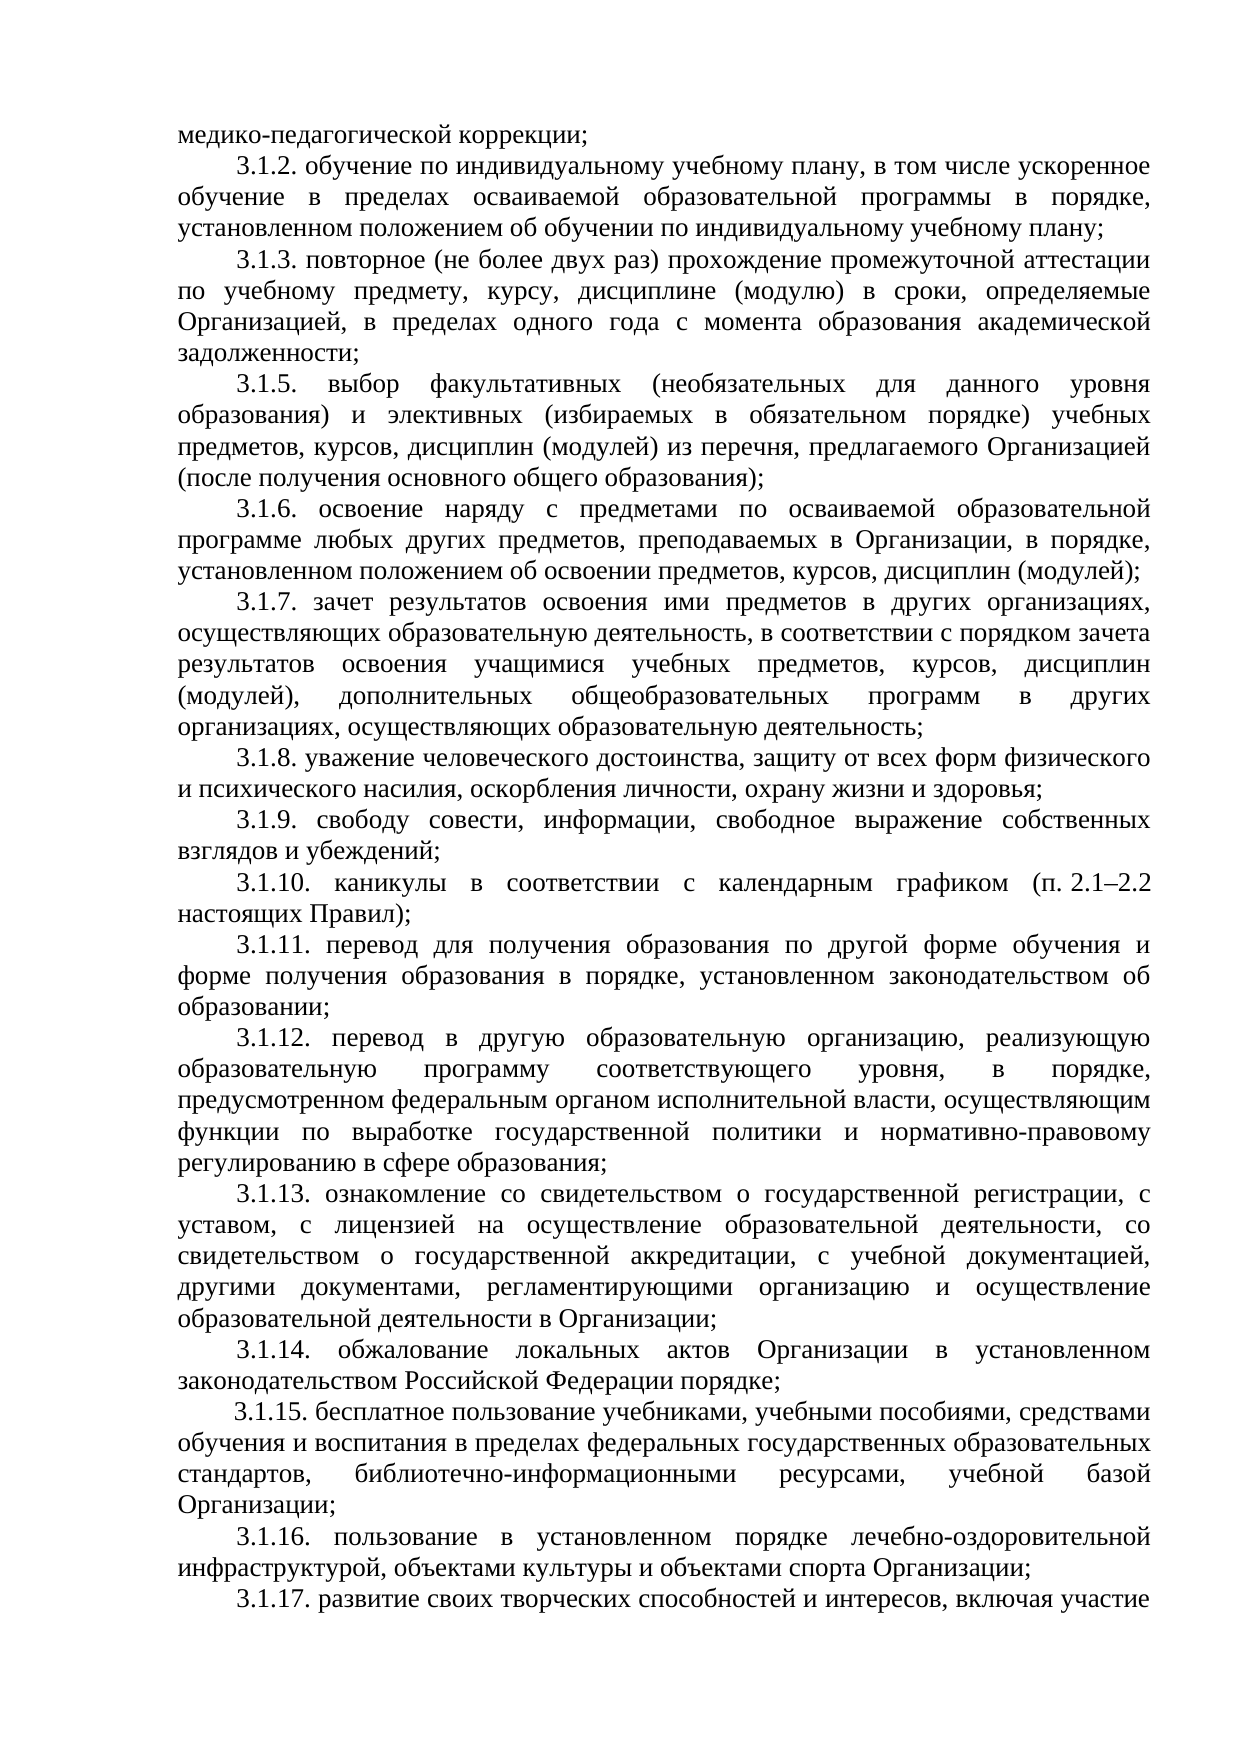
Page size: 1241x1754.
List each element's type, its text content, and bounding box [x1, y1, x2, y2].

text 3.1.15. бесплатное пользование учебниками, учебными пособиями, средствами обучения и воспитания в пределах федеральных государственных образовательных стандартов, библиотечно-информационными ресурсами, учебной базой Организации; [177, 1395, 1152, 1520]
text 3.1.5. выбор факультативных (необязательных для данного уровня образования) и элективных (избираемых в обязательном порядке) учебных предметов, курсов, дисциплин (модулей) из перечня, предлагаемого Организацией (после получения основного общего образования); [177, 367, 1152, 492]
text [177, 1582, 1152, 1613]
text 3.1.10. каникулы в соответствии с календарным графиком (п. 2.1–2.2 настоящих Правил); [177, 866, 1152, 928]
text 3.1.9. свободу совести, информации, свободное выражение собственных взглядов и убеждений; [177, 803, 1152, 866]
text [177, 118, 1152, 149]
text 3.1.13. ознакомление со свидетельством о государственной регистрации, с уставом, с лицензией на осуществление образовательной деятельности, со свидетельством о государственной аккредитации, с учебной документацией, другими документами, регламентирующими организацию и осуществление образовательной деятельности в Организации; [177, 1177, 1152, 1333]
text 3.1.8. уважение человеческого достоинства, защиту от всех форм физического и психического насилия, оскорбления личности, охрану жизни и здоровья; [177, 741, 1152, 803]
text 3.1.12. перевод в другую образовательную организацию, реализующую образовательную программу соответствующего уровня, в порядке, предусмотренном федеральным органом исполнительной власти, осуществляющим функции по выработке государственной политики и нормативно-правовому регулированию в сфере образования; [177, 1021, 1152, 1177]
text 3.1.2. обучение по индивидуальному учебному плану, в том числе ускоренное обучение в пределах осваиваемой образовательной программы в порядке, установленном положением об обучении по индивидуальному учебному плану; [177, 149, 1152, 243]
text 3.1.11. перевод для получения образования по другой форме обучения и форме получения образования в порядке, установленном законодательством об образовании; [177, 928, 1152, 1021]
text 3.1.16. пользование в установленном порядке лечебно-оздоровительной инфраструктурой, объектами культуры и объектами спорта Организации; [177, 1520, 1152, 1582]
text 3.1.14. обжалование локальных актов Организации в установленном законодательством Российской Федерации порядке; [177, 1333, 1152, 1395]
text 3.1.7. зачет результатов освоения ими предметов в других организациях, осуществляющих образовательную деятельность, в соответствии с порядком зачета результатов освоения учащимися учебных предметов, курсов, дисциплин (модулей), дополнительных общеобразовательных программ в других организациях, осуществляющих образовательную деятельность; [177, 585, 1152, 741]
text 3.1.3. повторное (не более двух раз) прохождение промежуточной аттестации по учебному предмету, курсу, дисциплине (модулю) в сроки, определяемые Организацией, в пределах одного года с момента образования академической задолженности; [177, 243, 1152, 367]
text 3.1.6. освоение наряду с предметами по осваиваемой образовательной программе любых других предметов, преподаваемых в Организации, в порядке, установленном положением об освоении предметов, курсов, дисциплин (модулей); [177, 492, 1152, 585]
